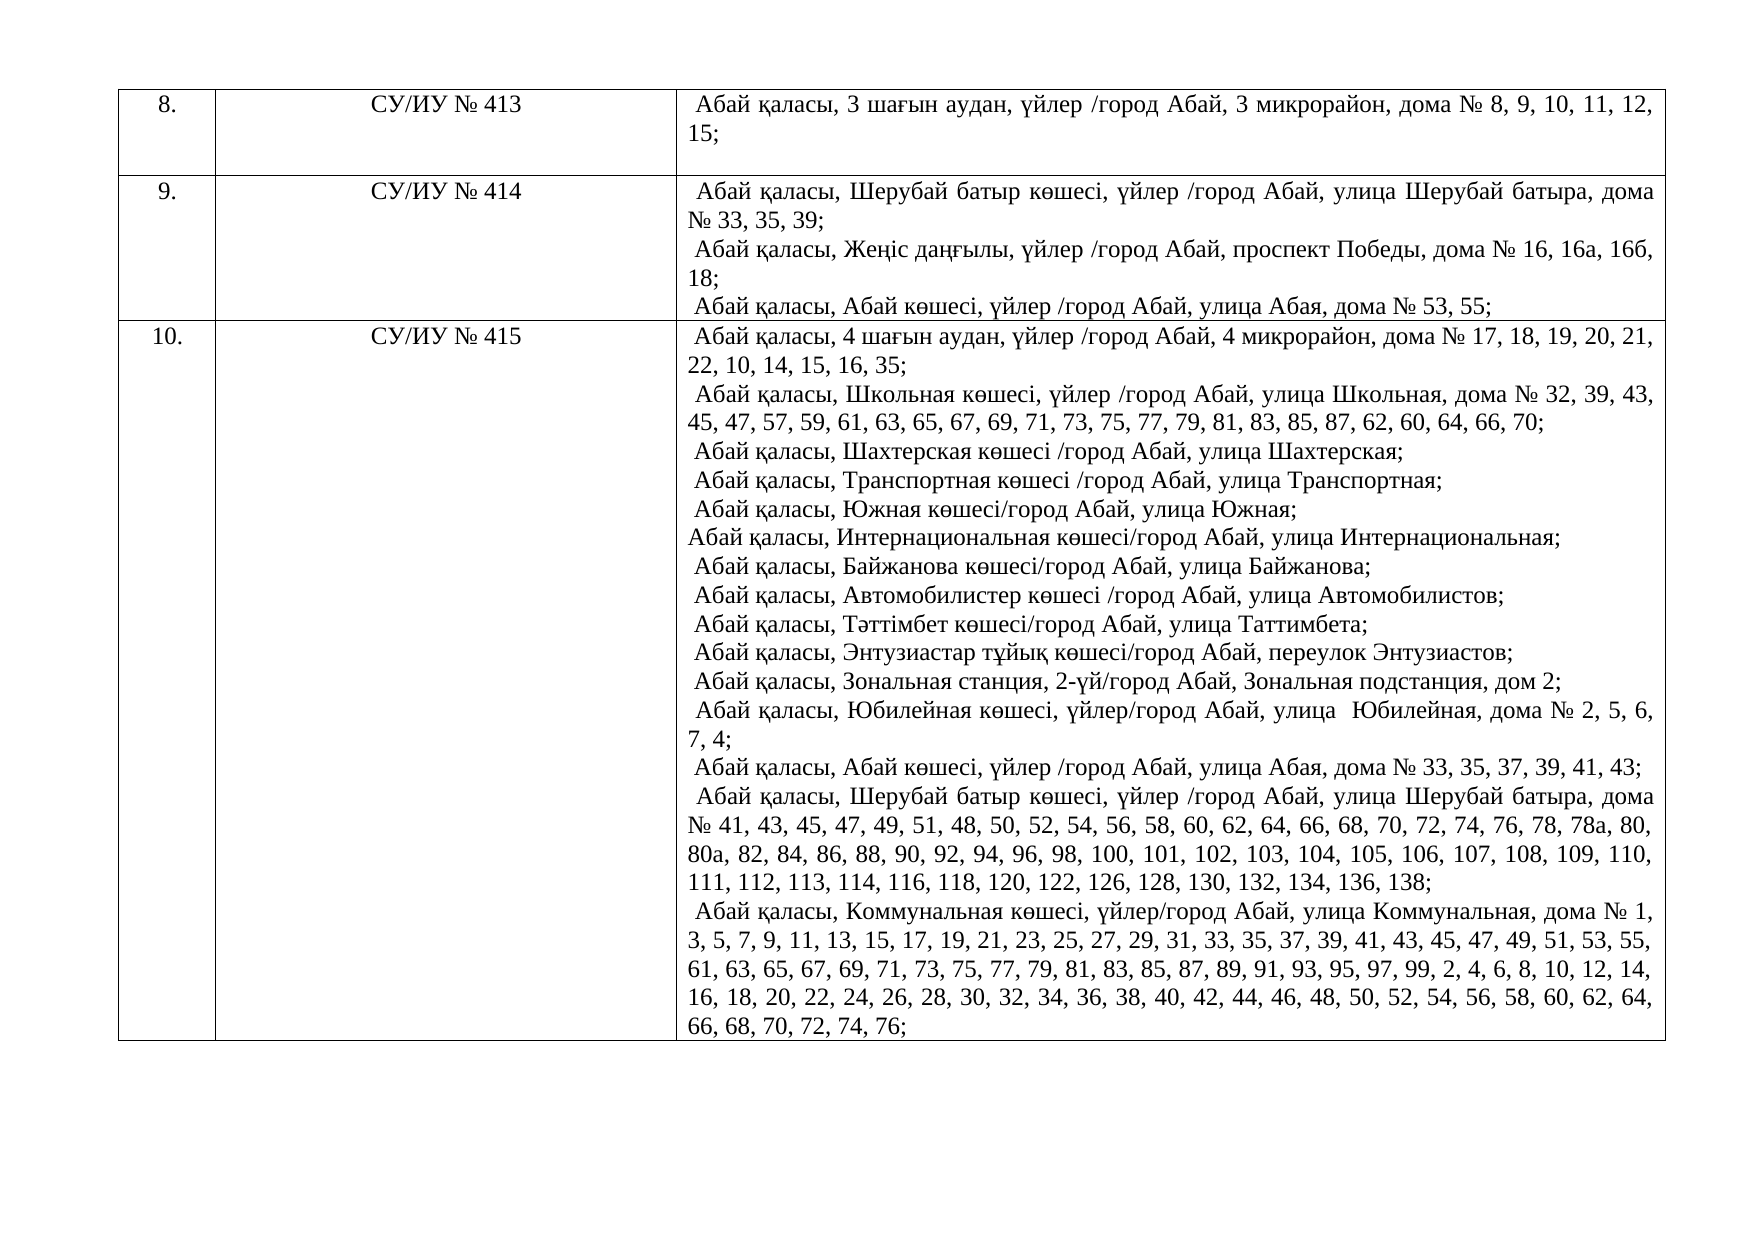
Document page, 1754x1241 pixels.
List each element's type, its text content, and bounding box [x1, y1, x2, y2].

table_cell Абай қаласы, 3 шағын аудан, үйлер /город Абай, 3 микрорайон, дома № 8, 9, 10, 11, 12, 15; [677, 90, 1665, 175]
table_cell Абай қаласы, Шерубай батыр көшесі, үйлер /город Абай, улица Шерубай батыра, дома № 33, 35, 39; Абай қаласы, Жеңіс даңғылы, үйлер /город Абай, проспект Победы, дома № 16, 16а, 16б, 18; Абай қаласы, Абай көшесі, үйлер /город Абай, улица Абая, дома № 53, 55; [677, 176, 1665, 320]
table_cell СУ/ИУ № 414 [216, 176, 676, 320]
table_cell СУ/ИУ № 413 [216, 90, 676, 175]
table_cell 10. [119, 321, 215, 1040]
table_cell 8. [119, 90, 215, 175]
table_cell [677, 321, 1665, 1040]
table_cell 9. [119, 176, 215, 320]
table_cell СУ/ИУ № 415 [216, 321, 676, 1040]
